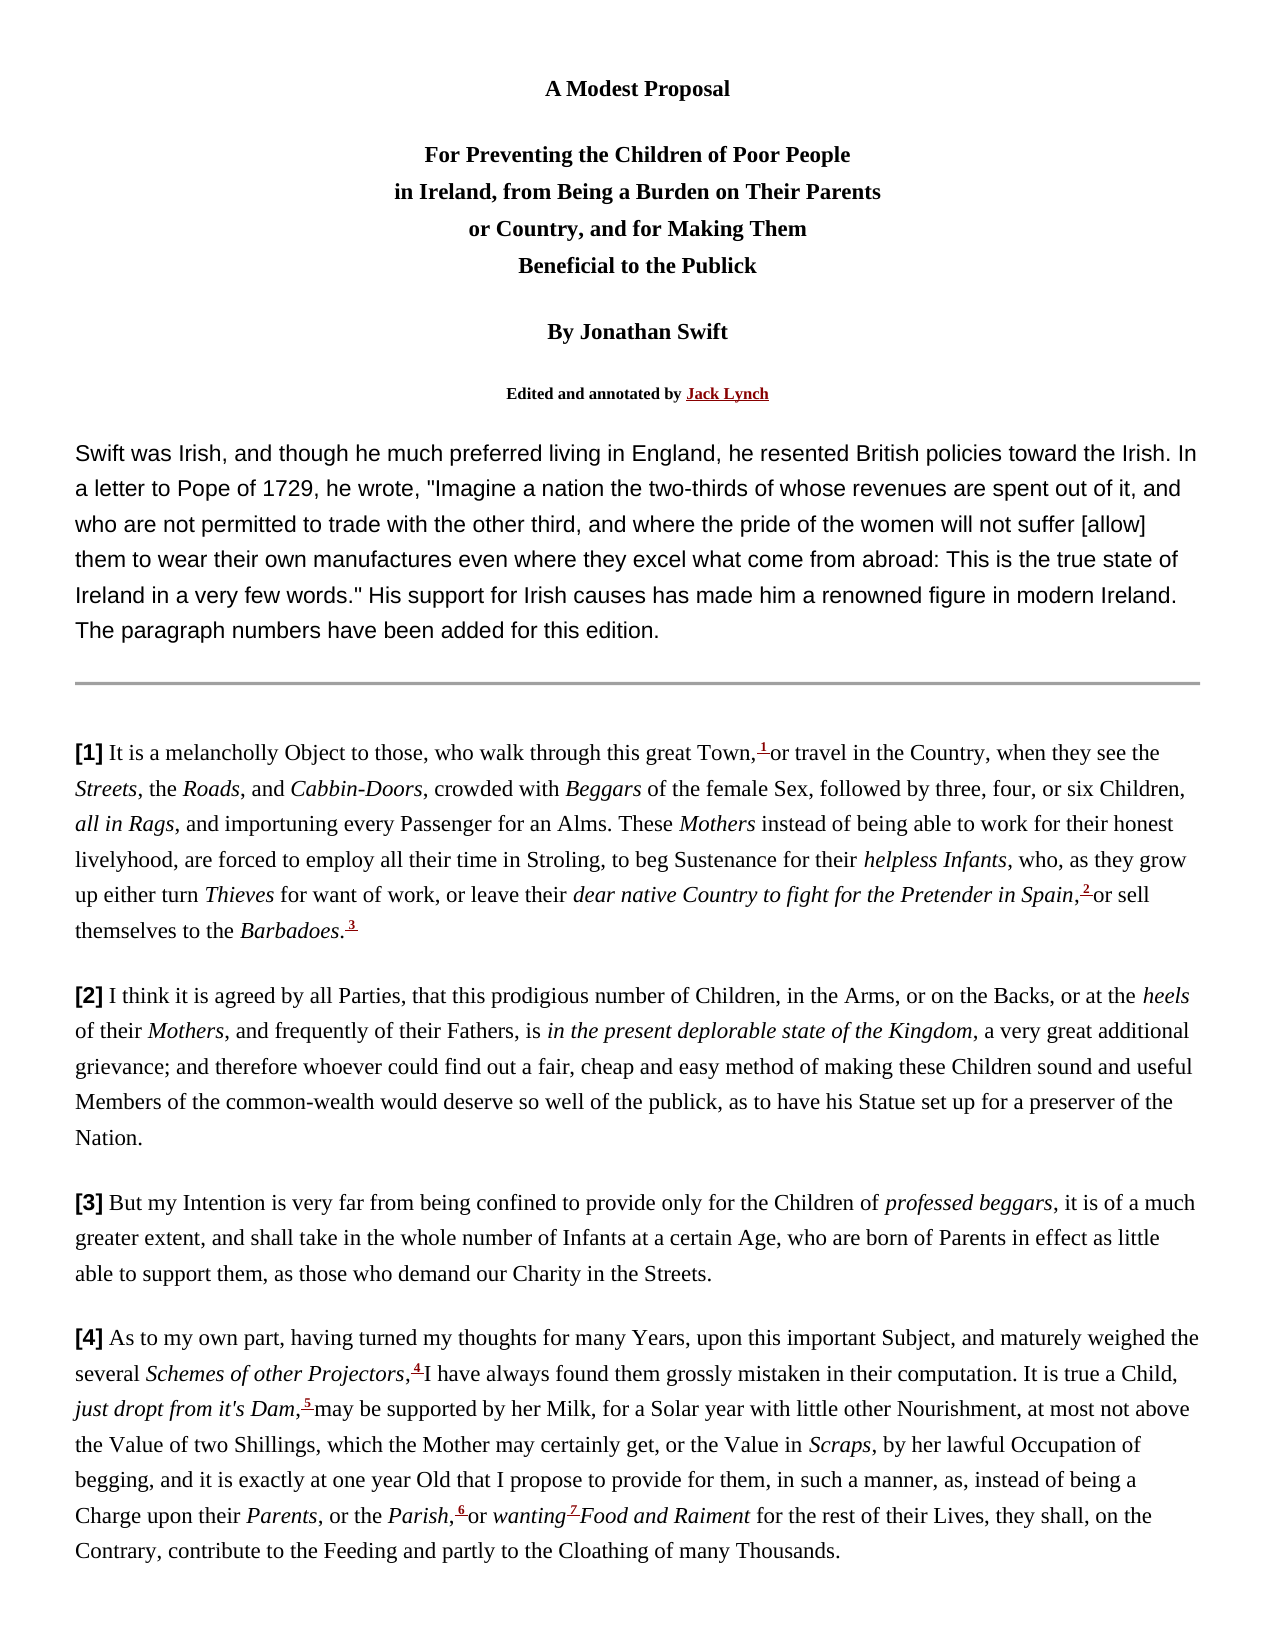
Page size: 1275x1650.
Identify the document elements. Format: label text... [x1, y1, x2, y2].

text For Preventing the Children of Poor People in Ireland, from Being a Burden on Their Parents or Country, and for Making Them Beneficial to the Publick [75, 141, 1200, 278]
text [3] But my Intention is very far from being confined to provide only for the Children of professed beggars, it is of a much greater extent, and shall take in the whole number of Infants at a certain Age, who are born of Parents in effect as little able to support them, as those who demand our Charity in the Streets. [75, 1188, 1200, 1286]
text [1] It is a melancholly Object to those, who walk through this great Town, 1 or travel in the Country, when they see the Streets, the Roads, and Cabbin-Doors, crowded with Beggars of the female Sex, followed by three, four, or six Children, all in Rags, and importuning every Passenger for an Alms. These Mothers instead of being able to work for their honest livelyhood, are forced to employ all their time in Stroling, to beg Sustenance for their helpless Infants, who, as they grow up either turn Thieves for want of work, or leave their dear native Country to fight for the Pretender in Spain, 2 or sell themselves to the Barbadoes. 3 [75, 739, 1200, 943]
text Edited and annotated by Jack Lynch [75, 384, 1200, 403]
text [2] I think it is agreed by all Parties, that this prodigious number of Children, in the Arms, or on the Backs, or at the heels of their Mothers, and frequently of their Fathers, is in the present deplorable state of the Kingdom, a very great additional grievance; and therefore whoever could find out a fair, cheap and easy method of making these Children sound and useful Members of the common-wealth would deserve so well of the publick, as to have his Statue set up for a preserver of the Nation. [75, 982, 1200, 1150]
text A Modest Proposal [75, 75, 1200, 101]
text By Jonathan Swift [75, 318, 1200, 344]
text [4] As to my own part, having turned my thoughts for many Years, upon this important Subject, and maturely weighed the several Schemes of other Projectors, 4 I have always found them grossly mistaken in their computation. It is true a Child, just dropt from it's Dam, 5 may be supported by her Milk, for a Solar year with little other Nourishment, at most not above the Value of two Shillings, which the Mother may certainly get, or the Value in Scraps, by her lawful Occupation of begging, and it is exactly at one year Old that I propose to provide for them, in such a manner, as, instead of being a Charge upon their Parents, or the Parish, 6 or wanting 7 Food and Raiment for the rest of their Lives, they shall, on the Contrary, contribute to the Feeding and partly to the Cloathing of many Thousands. [75, 1324, 1200, 1564]
text Swift was Irish, and though he much preferred living in England, he resented British policies toward the Irish. In a letter to Pope of 1729, he wrote, "Imagine a nation the two-thirds of whose revenues are spent out of it, and who are not permitted to trade with the other third, and where the pride of the women will not suffer [allow] them to wear their own manufactures even where they excel what come from abroad: This is the true state of Ireland in a very few words." His support for Irish causes has made him a renowned figure in modern Ireland. The paragraph numbers have been added for this edition. [75, 440, 1200, 644]
